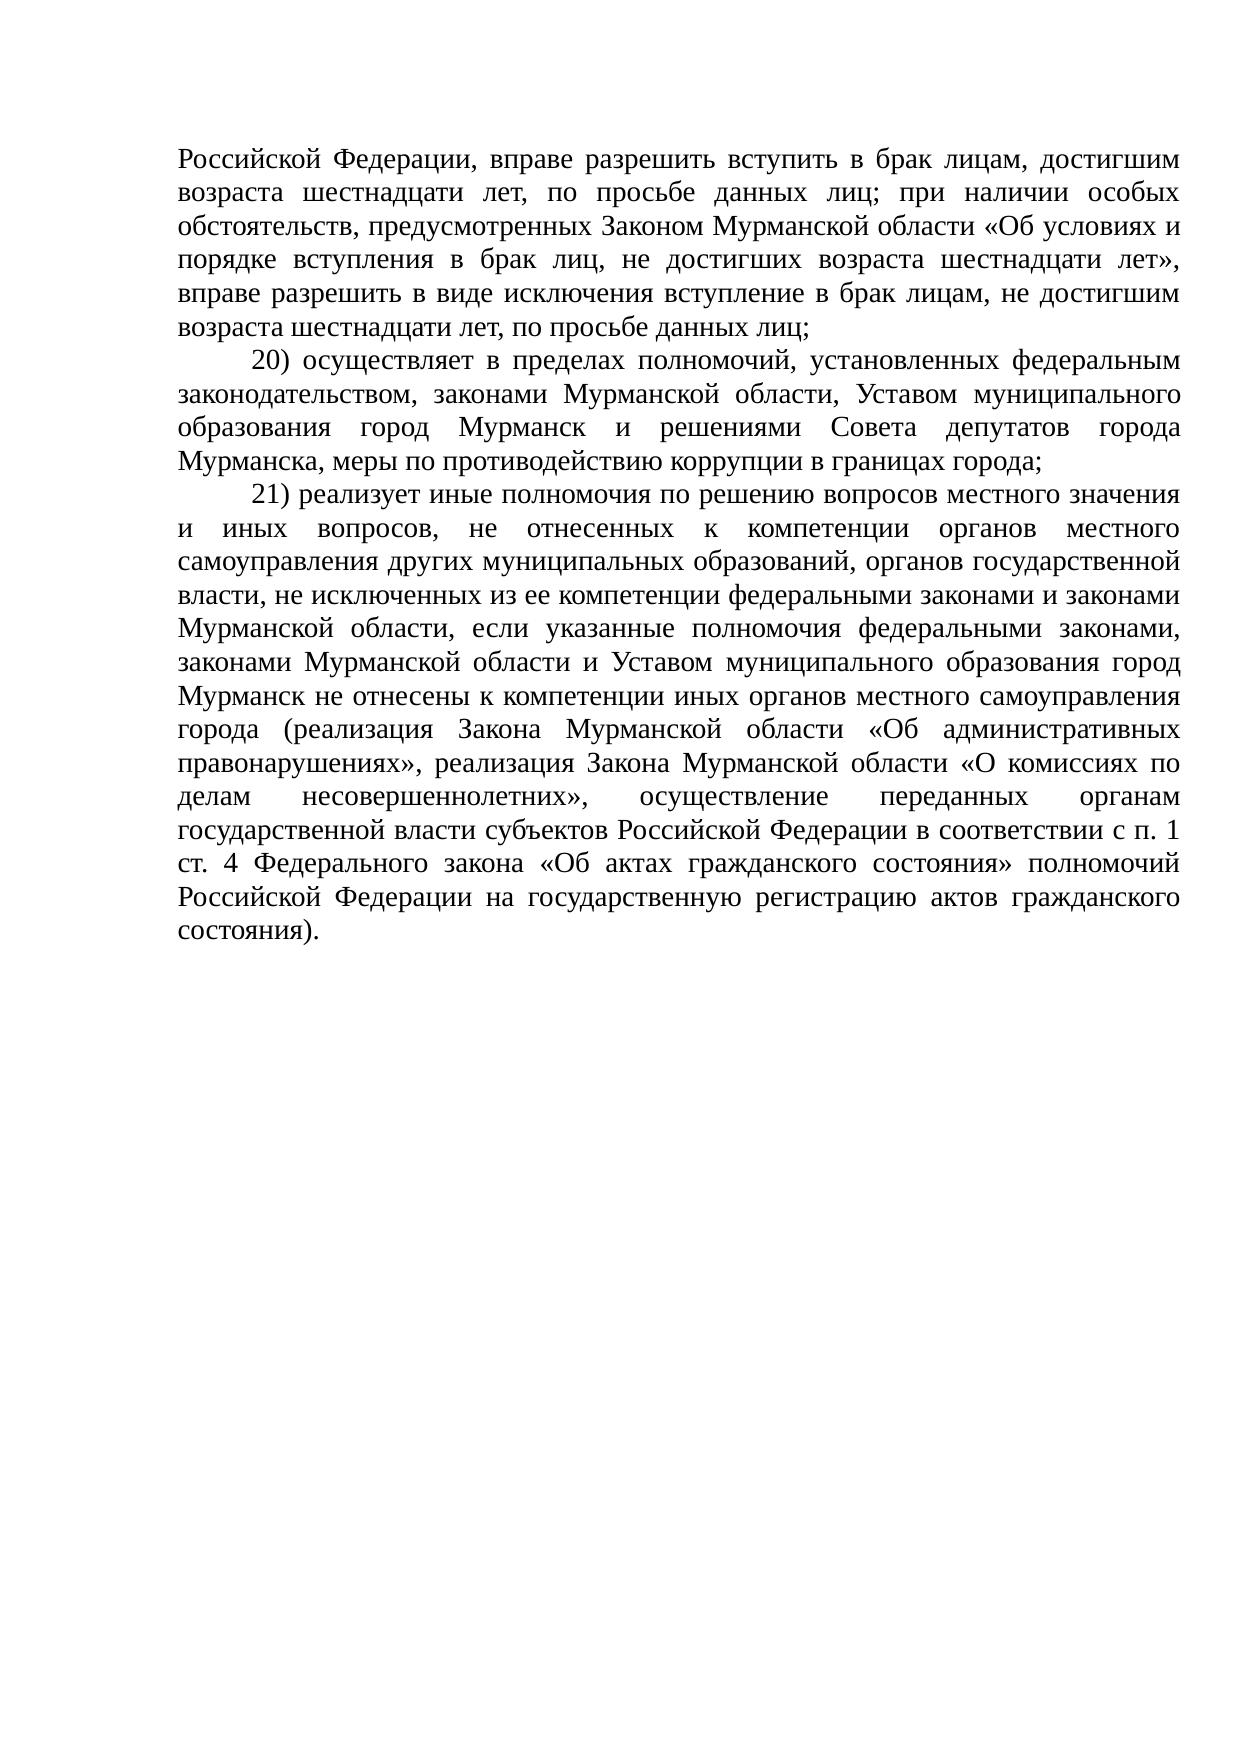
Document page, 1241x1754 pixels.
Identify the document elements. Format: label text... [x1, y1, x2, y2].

text 20) осуществляет в пределах полномочий, установленных федеральным законодательством, законами Мурманской области, Уставом муниципального образования город Мурманск и решениями Совета депутатов города Мурманска, меры по противодействию коррупции в границах города; [177, 342, 1181, 476]
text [177, 141, 1181, 342]
text 21) реализует иные полномочия по решению вопросов местного значения и иных вопросов, не отнесенных к компетенции органов местного самоуправления других муниципальных образований, органов государственной власти, не исключенных из ее компетенции федеральными законами и законами Мурманской области, если указанные полномочия федеральными законами, законами Мурманской области и Уставом муниципального образования город Мурманск не отнесены к компетенции иных органов местного самоуправления города (реализация Закона Мурманской области «Об административных правонарушениях», реализация Закона Мурманской области «О комиссиях по делам несовершеннолетних», осуществление переданных органам государственной власти субъектов Российской Федерации в соответствии с п. 1 ст. 4 Федерального закона «Об актах гражданского состояния» полномочий Российской Федерации на государственную регистрацию актов гражданского состояния). [177, 476, 1181, 946]
